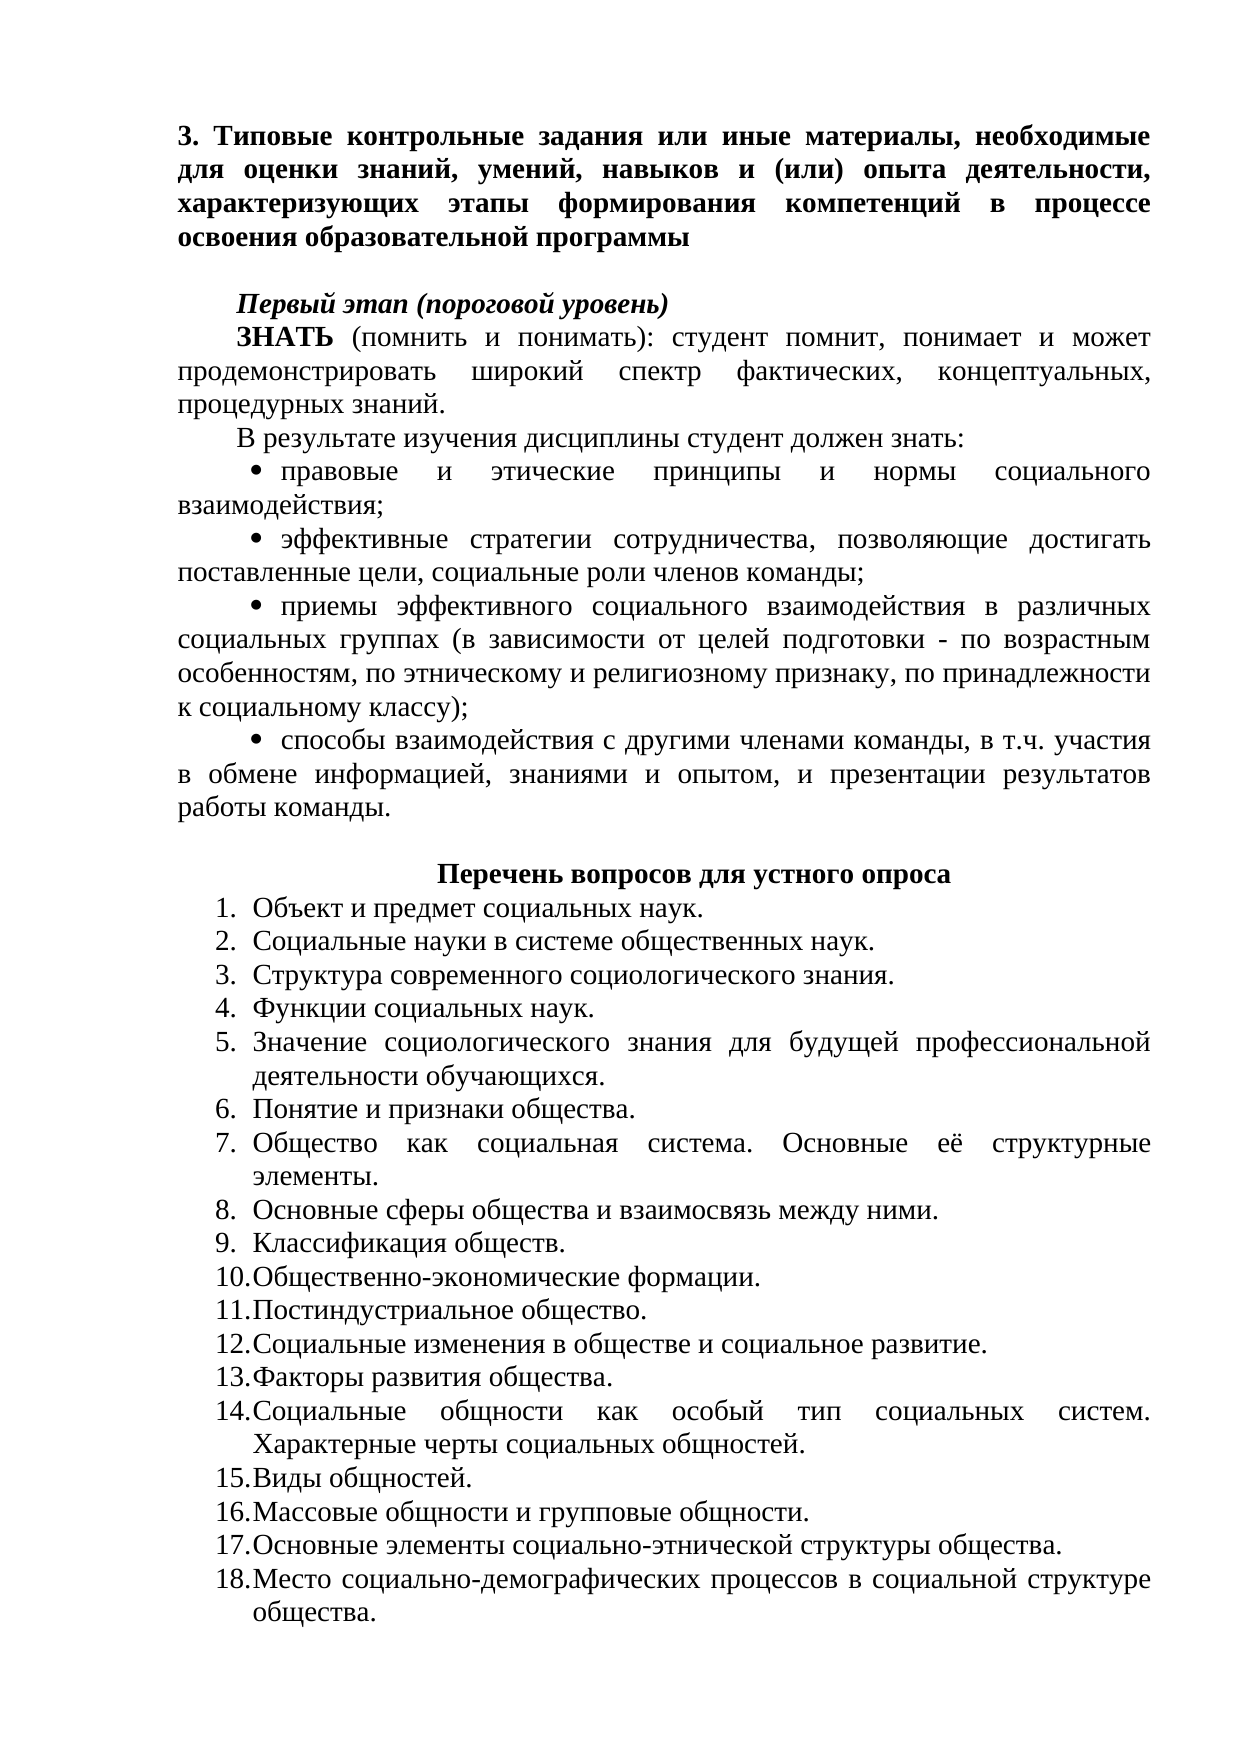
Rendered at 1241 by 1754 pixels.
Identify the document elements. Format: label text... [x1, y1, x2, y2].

list правовые и этические принципы и нормы социального взаимодействия; [177, 453, 1152, 521]
list эффективные стратегии сотрудничества, позволяющие достигать поставленные цели, социальные роли членов команды; [177, 521, 1152, 588]
list Общество как социальная система. Основные её структурные элементы. [215, 1125, 1152, 1192]
list Функции социальных наук. [215, 991, 1152, 1024]
list Постиндустриальное общество. [215, 1292, 1152, 1326]
text Первый этап (пороговой уровень) [177, 286, 1152, 319]
list Массовые общности и групповые общности. [215, 1494, 1152, 1527]
list способы взаимодействия с другими членами команды, в т.ч. участия в обмене информацией, знаниями и опытом, и презентации результатов работы команды. [177, 722, 1152, 823]
list Место социально-демографических процессов в социальной структуре общества. [215, 1561, 1152, 1628]
text В результате изучения дисциплины студент должен знать: [177, 420, 1152, 453]
list Социальные изменения в обществе и социальное развитие. [215, 1326, 1152, 1359]
list Объект и предмет социальных наук. [215, 890, 1152, 923]
list Классификация обществ. [215, 1225, 1152, 1259]
list Значение социологического знания для будущей профессиональной деятельности обучающихся. [215, 1024, 1152, 1091]
list Социальные общности как особый тип социальных систем. Характерные черты социальных общностей. [215, 1393, 1152, 1460]
text 3. Типовые контрольные задания или иные материалы, необходимые для оценки знаний, умений, навыков и (или) опыта деятельности, характеризующих этапы формирования компетенций в процессе освоения образовательной программы [177, 118, 1152, 252]
list Понятие и признаки общества. [215, 1091, 1152, 1125]
list Социальные науки в системе общественных наук. [215, 923, 1152, 957]
text ЗНАТЬ (помнить и понимать): студент помнит, понимает и может продемонстрировать широкий спектр фактических, концептуальных, процедурных знаний. [177, 319, 1152, 420]
list Структура современного социологического знания. [215, 957, 1152, 991]
text Перечень вопросов для устного опроса [177, 856, 1152, 890]
list Основные сферы общества и взаимосвязь между ними. [215, 1192, 1152, 1225]
list Факторы развития общества. [215, 1359, 1152, 1393]
list Виды общностей. [215, 1460, 1152, 1494]
list Общественно-экономические формации. [215, 1259, 1152, 1292]
list приемы эффективного социального взаимодействия в различных социальных группах (в зависимости от целей подготовки - по возрастным особенностям, по этническому и религиозному признаку, по принадлежности к социальному классу); [177, 588, 1152, 722]
list Основные элементы социально-этнической структуры общества. [215, 1527, 1152, 1561]
